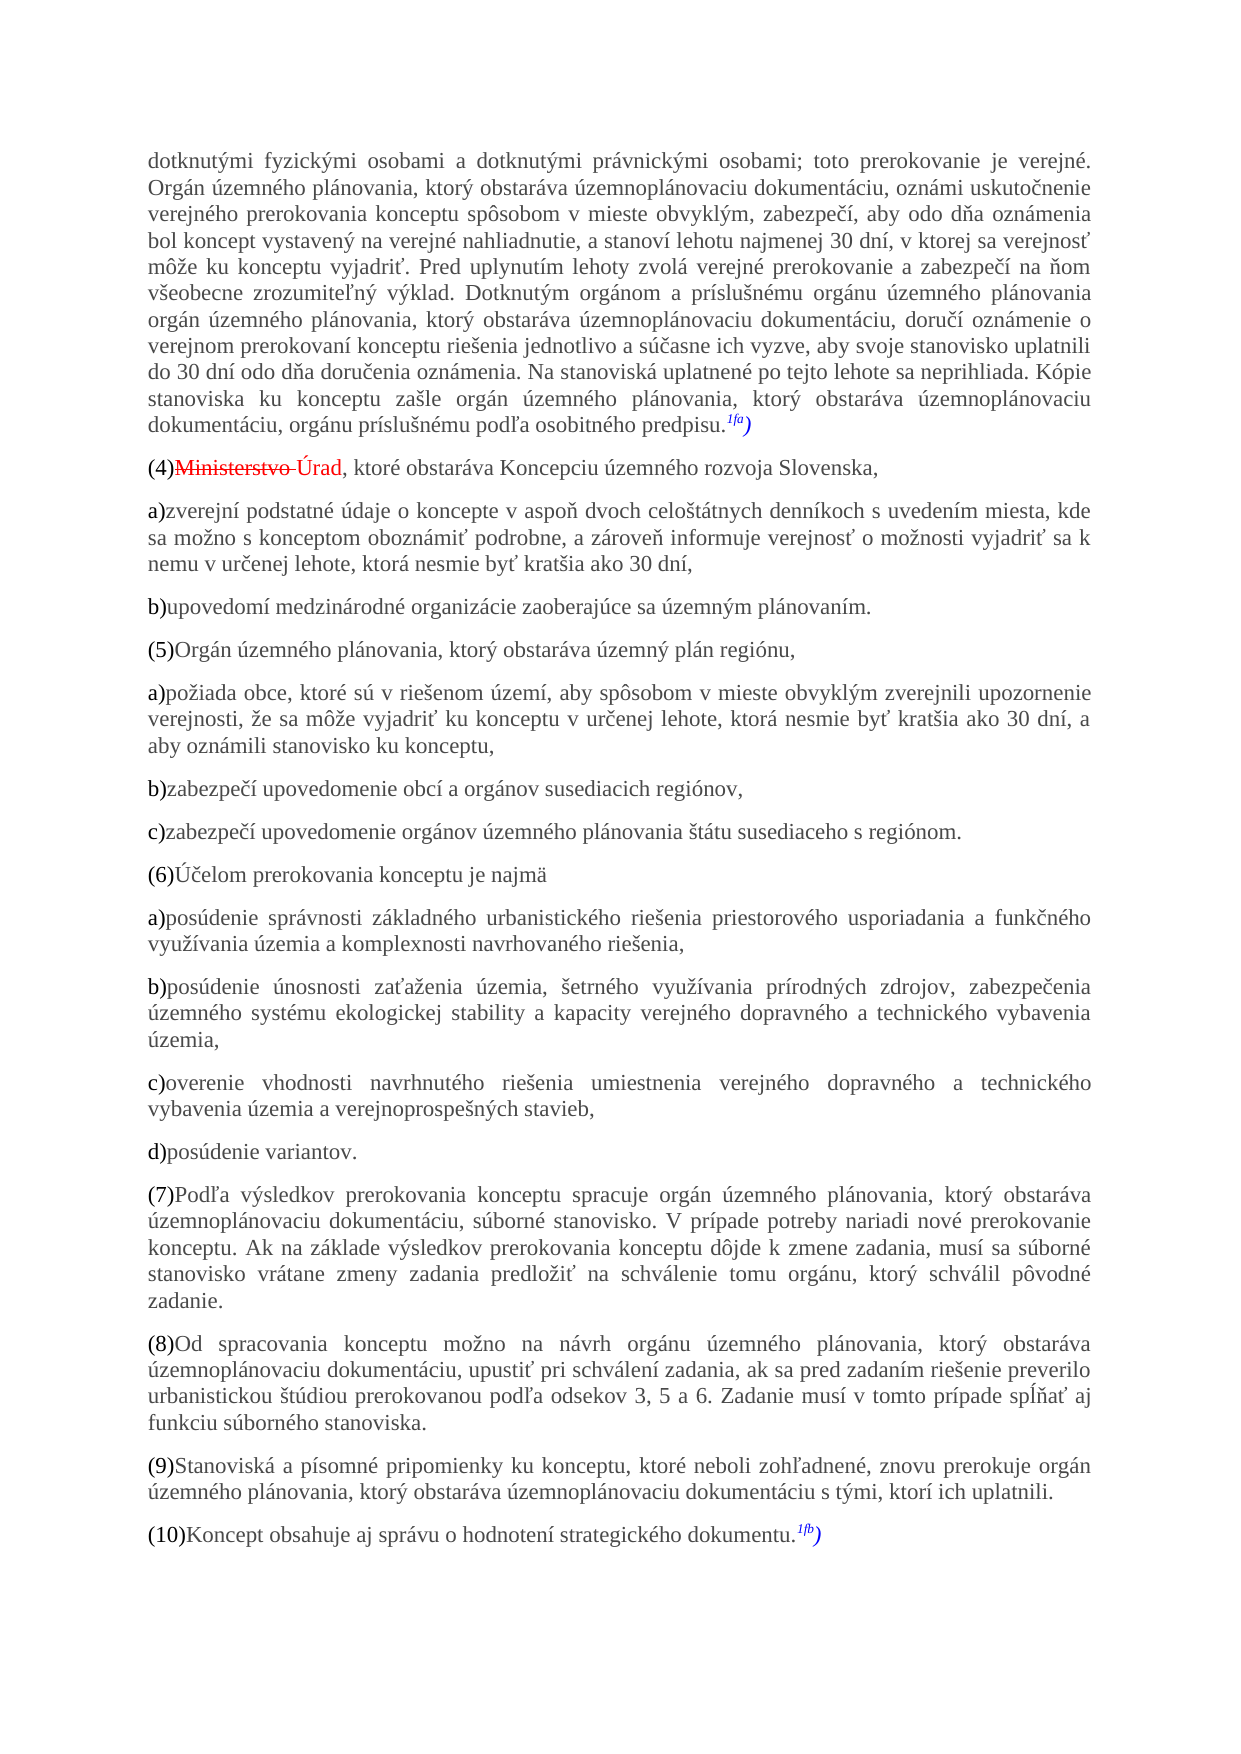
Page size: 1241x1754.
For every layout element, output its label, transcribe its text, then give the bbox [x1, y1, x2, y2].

text c)zabezpečí upovedomenie orgánov územného plánovania štátu susediaceho s regiónom. [148, 818, 1093, 844]
text (8)Od spracovania konceptu možno na návrh orgánu územného plánovania, ktorý obstaráva územnoplánovaciu dokumentáciu, upustiť pri schválení zadania, ak sa pred zadaním riešenie preverilo urbanistickou štúdiou prerokovanou podľa odsekov 3, 5 a 6. Zadanie musí v tomto prípade spĺňať aj funkciu súborného stanoviska. [148, 1330, 1093, 1435]
text a)posúdenie správnosti základného urbanistického riešenia priestorového usporiadania a funkčného využívania územia a komplexnosti navrhovaného riešenia, [148, 904, 1093, 956]
text (6)Účelom prerokovania konceptu je najmä [148, 861, 1093, 887]
text (5)Orgán územného plánovania, ktorý obstaráva územný plán regiónu, [148, 636, 1093, 662]
text (7)Podľa výsledkov prerokovania konceptu spracuje orgán územného plánovania, ktorý obstaráva územnoplánovaciu dokumentáciu, súborné stanovisko. V prípade potreby nariadi nové prerokovanie konceptu. Ak na základe výsledkov prerokovania konceptu dôjde k zmene zadania, musí sa súborné stanovisko vrátane zmeny zadania predložiť na schválenie tomu orgánu, ktorý schválil pôvodné zadanie. [148, 1181, 1093, 1313]
text d)posúdenie variantov. [148, 1138, 1093, 1164]
text a)zverejní podstatné údaje o koncepte v aspoň dvoch celoštátnych denníkoch s uvedením miesta, kde sa možno s konceptom oboznámiť podrobne, a zároveň informuje verejnosť o možnosti vyjadriť sa k nemu v určenej lehote, ktorá nesmie byť kratšia ako 30 dní, [148, 497, 1093, 576]
text (4)Ministerstvo Úrad, ktoré obstaráva Koncepciu územného rozvoja Slovenska, [148, 454, 1093, 481]
text (10)Koncept obsahuje aj správu o hodnotení strategického dokumentu.1fb) [148, 1521, 1093, 1547]
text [148, 148, 1093, 437]
text b)posúdenie únosnosti zaťaženia územia, šetrného využívania prírodných zdrojov, zabezpečenia územného systému ekologickej stability a kapacity verejného dopravného a technického vybavenia územia, [148, 973, 1093, 1052]
text a)požiada obce, ktoré sú v riešenom území, aby spôsobom v mieste obvyklým zverejnili upozornenie verejnosti, že sa môže vyjadriť ku konceptu v určenej lehote, ktorá nesmie byť kratšia ako 30 dní, a aby oznámili stanovisko ku konceptu, [148, 679, 1093, 758]
text b)zabezpečí upovedomenie obcí a orgánov susediacich regiónov, [148, 775, 1093, 801]
text c)overenie vhodnosti navrhnutého riešenia umiestnenia verejného dopravného a technického vybavenia územia a verejnoprospešných stavieb, [148, 1069, 1093, 1122]
text (9)Stanoviská a písomné pripomienky ku konceptu, ktoré neboli zohľadnené, znovu prerokuje orgán územného plánovania, ktorý obstaráva územnoplánovaciu dokumentáciu s tými, ktorí ich uplatnili. [148, 1452, 1093, 1504]
text b)upovedomí medzinárodné organizácie zaoberajúce sa územným plánovaním. [148, 593, 1093, 619]
